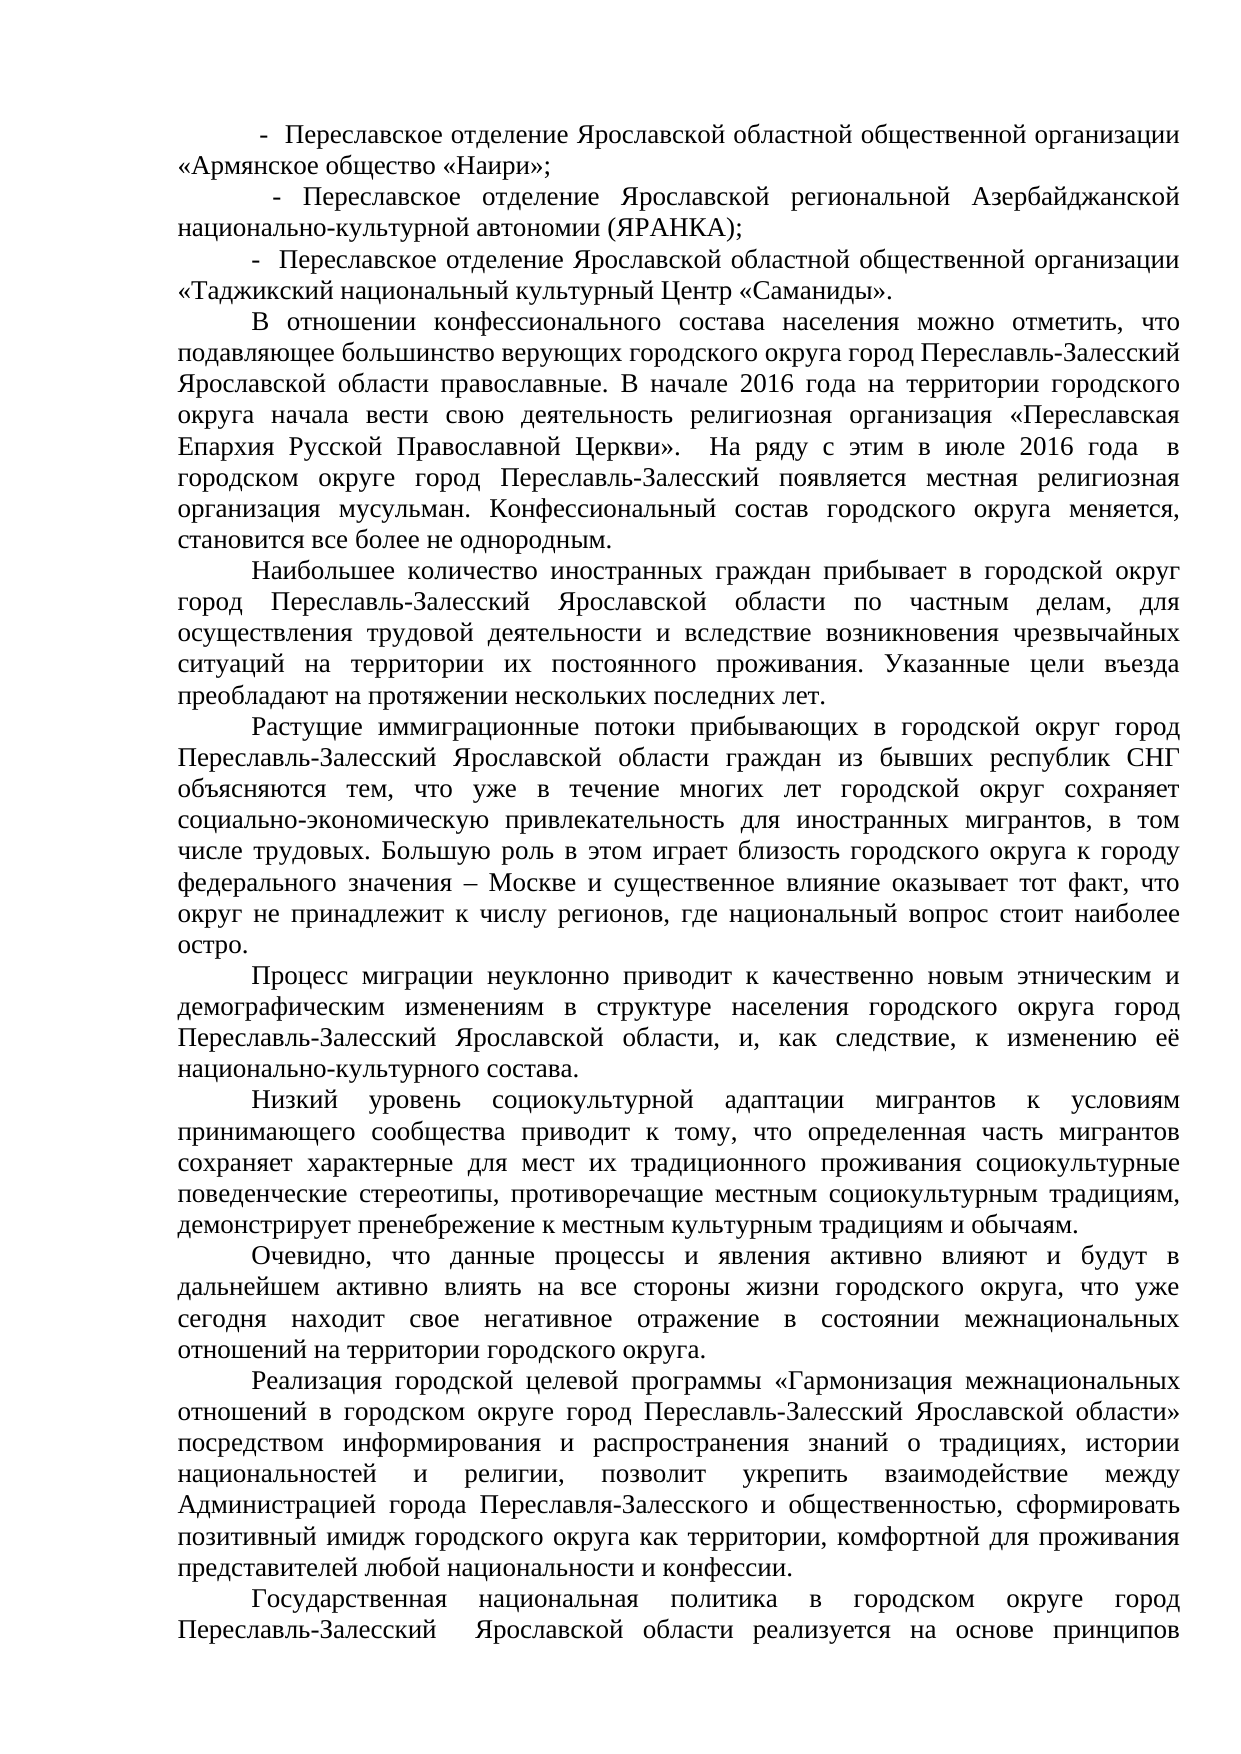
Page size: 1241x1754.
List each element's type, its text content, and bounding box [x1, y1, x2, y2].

text - Переславское отделение Ярославской областной общественной организации «Таджикский национальный культурный Центр «Саманиды». [177, 243, 1181, 305]
text Очевидно, что данные процессы и явления активно влияют и будут в дальнейшем активно влиять на все стороны жизни городского округа, что уже сегодня находит свое негативное отражение в состоянии межнациональных отношений на территории городского округа. [177, 1239, 1181, 1364]
text Реализация городской целевой программы «Гармонизация межнациональных отношений в городском округе город Переславль-Залесский Ярославской области» посредством информирования и распространения знаний о традициях, истории национальностей и религии, позволит укрепить взаимодействие между Администрацией города Переславля-Залесского и общественностью, сформировать позитивный имидж городского округа как территории, комфортной для проживания представителей любой национальности и конфессии. [177, 1364, 1181, 1582]
text - Переславское отделение Ярославской региональной Азербайджанской национально-культурной автономии (ЯРАНКА); [177, 180, 1181, 243]
text Низкий уровень социокультурной адаптации мигрантов к условиям принимающего сообщества приводит к тому, что определенная часть мигрантов сохраняет характерные для мест их традиционного проживания социокультурные поведенческие стереотипы, противоречащие местным социокультурным традициям, демонстрирует пренебрежение к местным культурным традициям и обычаям. [177, 1084, 1181, 1239]
text - Переславское отделение Ярославской областной общественной организации «Армянское общество «Наири»; [177, 118, 1181, 180]
text Растущие иммиграционные потоки прибывающих в городской округ город Переславль-Залесский Ярославской области граждан из бывших республик СНГ объясняются тем, что уже в течение многих лет городской округ сохраняет социально-экономическую привлекательность для иностранных мигрантов, в том числе трудовых. Большую роль в этом играет близость городского округа к городу федерального значения – Москве и существенное влияние оказывает тот факт, что округ не принадлежит к числу регионов, где национальный вопрос стоит наиболее остро. [177, 710, 1181, 959]
text Процесс миграции неуклонно приводит к качественно новым этническим и демографическим изменениям в структуре населения городского округа город Переславль-Залесский Ярославской области, и, как следствие, к изменению её национально-культурного состава. [177, 959, 1181, 1084]
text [177, 1582, 1181, 1644]
text Наибольшее количество иностранных граждан прибывает в городской округ город Переславль-Залесский Ярославской области по частным делам, для осуществления трудовой деятельности и вследствие возникновения чрезвычайных ситуаций на территории их постоянного проживания. Указанные цели въезда преобладают на протяжении нескольких последних лет. [177, 554, 1181, 710]
text В отношении конфессионального состава населения можно отметить, что подавляющее большинство верующих городского округа город Переславль-Залесский Ярославской области православные. В начале 2016 года на территории городского округа начала вести свою деятельность религиозная организация «Переславская Епархия Русской Православной Церкви». На ряду с этим в июле 2016 года в городском округе город Переславль-Залесский появляется местная религиозная организация мусульман. Конфессиональный состав городского округа меняется, становится все более не однородным. [177, 305, 1181, 554]
